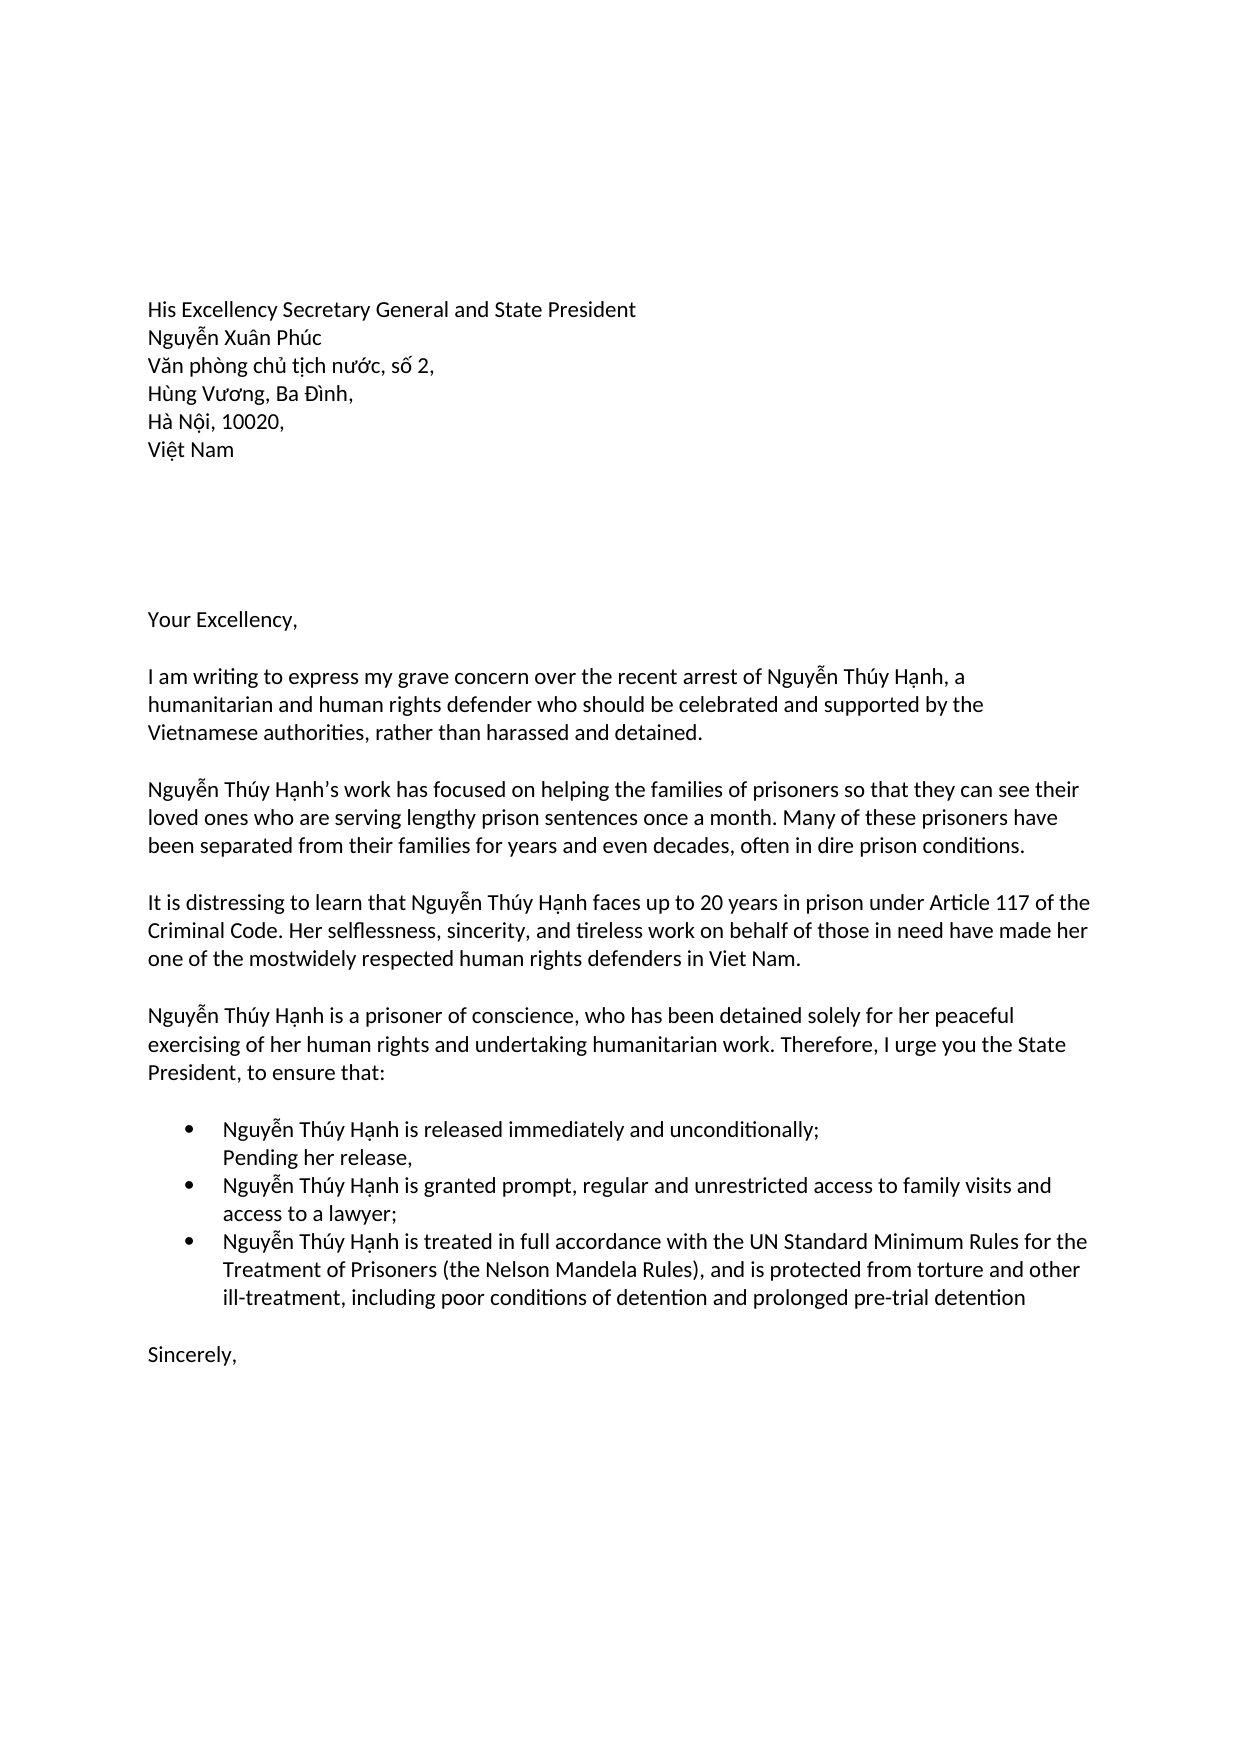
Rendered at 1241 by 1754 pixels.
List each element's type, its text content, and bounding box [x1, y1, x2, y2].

text Văn phòng chủ tịch nước, số 2, [148, 351, 1093, 379]
text Nguyễn Thúy Hạnh’s work has focused on helping the families of prisoners so that they can see their loved ones who are serving lengthy prison sentences once a month. Many of these prisoners have been separated from their families for years and even decades, often in dire prison conditions. [148, 775, 1093, 859]
text Your Excellency, [148, 605, 1093, 633]
text Hà Nội, 10020, [148, 407, 1093, 436]
list Nguyễn Thúy Hạnh is granted prompt, regular and unrestricted access to family visits and access to a lawyer; [185, 1171, 1093, 1227]
list Nguyễn Thúy Hạnh is treated in full accordance with the UN Standard Minimum Rules for the Treatment of Prisoners (the Nelson Mandela Rules), and is protected from torture and other ill-treatment, including poor conditions of detention and prolonged pre-trial detention [185, 1227, 1093, 1311]
text It is distressing to learn that Nguyễn Thúy Hạnh faces up to 20 years in prison under Article 117 of the Criminal Code. Her selflessness, sincerity, and tireless work on behalf of those in need have made her one of the mostwidely respected human rights defenders in Viet Nam. [148, 888, 1093, 972]
text Nguyễn Thúy Hạnh is a prisoner of conscience, who has been detained solely for her peaceful exercising of her human rights and undertaking humanitarian work. Therefore, I urge you the State President, to ensure that: [148, 1002, 1093, 1086]
text I am writing to express my grave concern over the recent arrest of Nguyễn Thúy Hạnh, a humanitarian and human rights defender who should be celebrated and supported by the Vietnamese authorities, rather than harassed and detained. [148, 662, 1093, 746]
text His Excellency Secretary General and State President Nguyễn Xuân Phúc [148, 295, 1093, 351]
text Hùng Vương, Ba Đình, [148, 379, 1093, 407]
text Việt Nam [148, 436, 1093, 463]
list Nguyễn Thúy Hạnh is released immediately and unconditionally; Pending her release, [185, 1115, 1093, 1171]
text Sincerely, [148, 1340, 1093, 1368]
